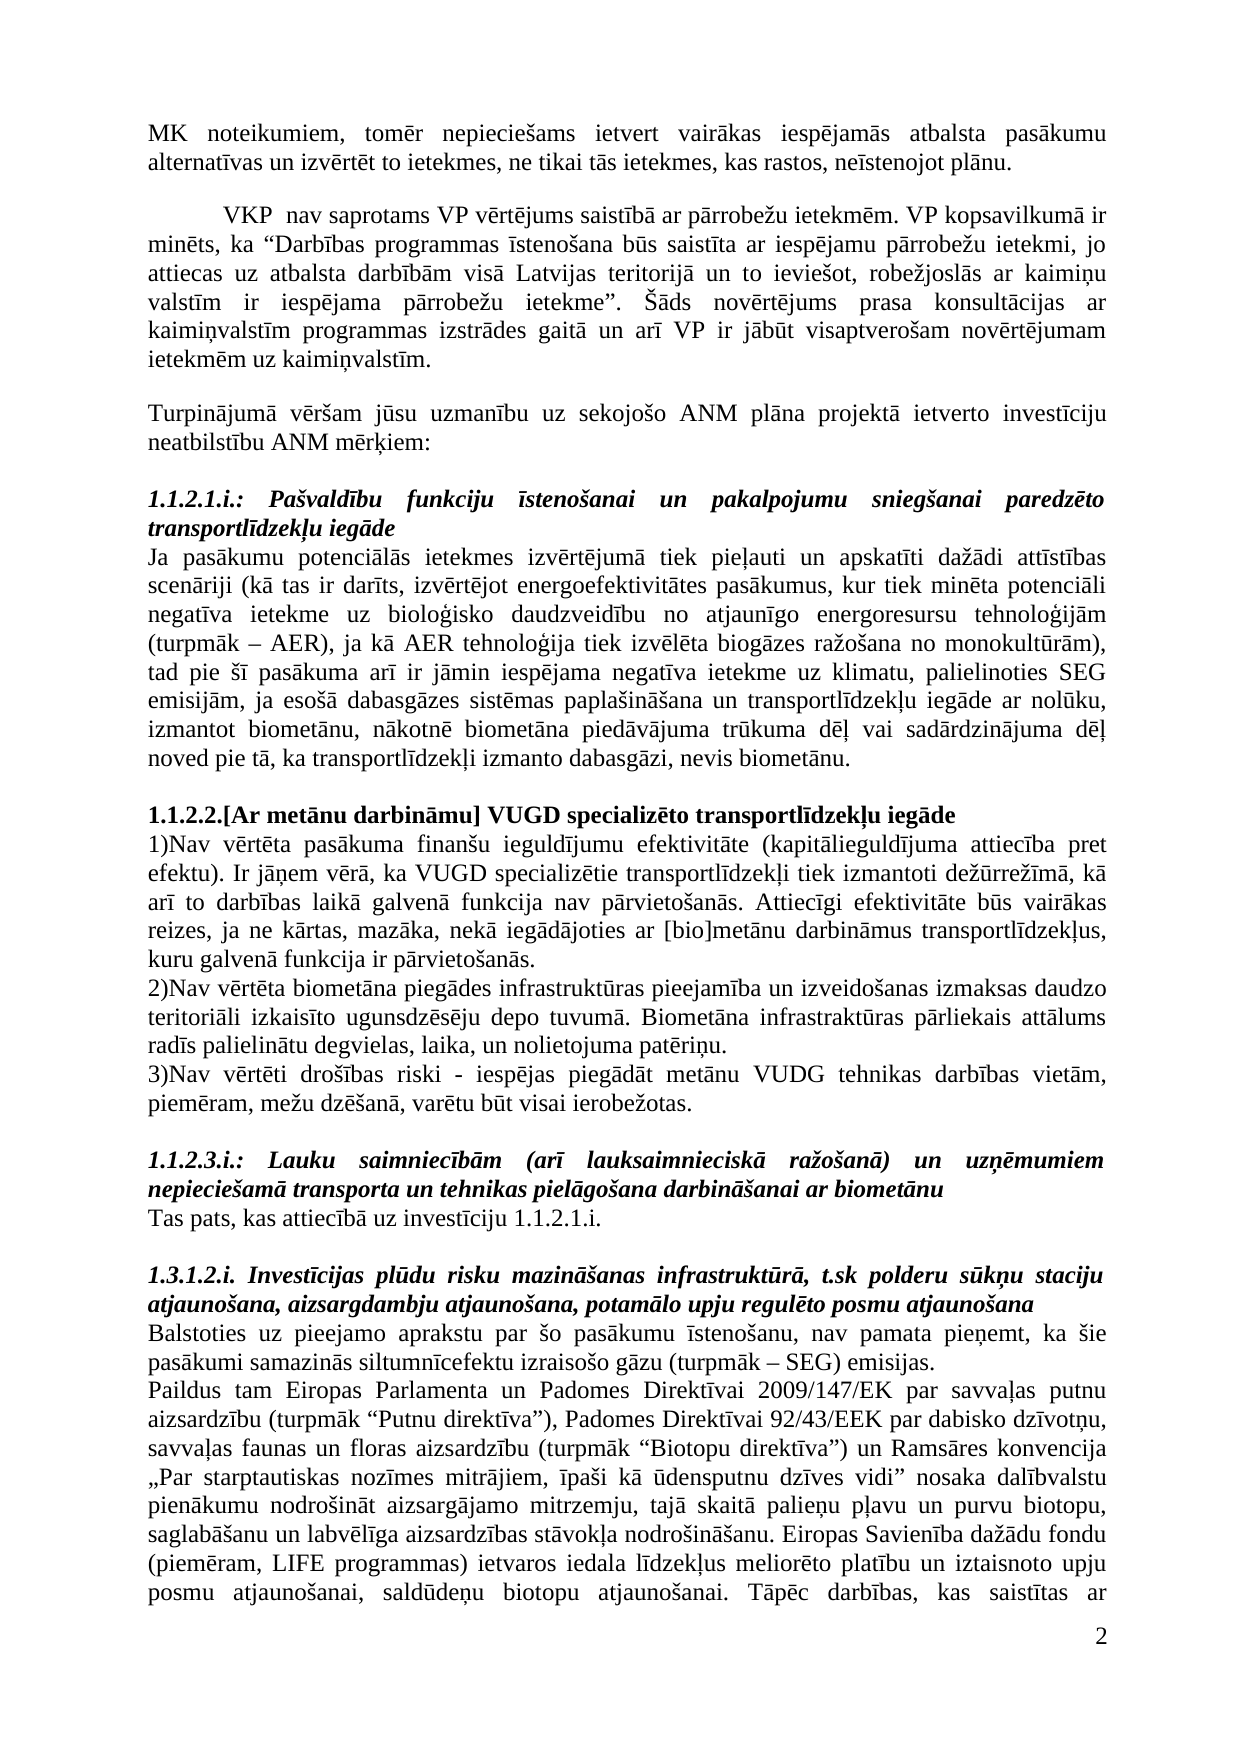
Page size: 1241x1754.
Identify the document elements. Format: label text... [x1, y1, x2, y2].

text 1)Nav vērtēta pasākuma finanšu ieguldījumu efektivitāte (kapitālieguldījuma attiecība pret efektu). Ir jāņem vērā, ka VUGD specializētie transportlīdzekļi tiek izmantoti dežūrrežīmā, kā arī to darbības laikā galvenā funkcija nav pārvietošanās. Attiecīgi efektivitāte būs vairākas reizes, ja ne kārtas, mazāka, nekā iegādājoties ar [bio]metānu darbināmus transportlīdzekļus, kuru galvenā funkcija ir pārvietošanās. [148, 829, 1107, 973]
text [148, 118, 1107, 176]
text Balstoties uz pieejamo aprakstu par šo pasākumu īstenošanu, nav pamata pieņemt, ka šie pasākumi samazinās siltumnīcefektu izraisošo gāzu (turpmāk – SEG) emisijas. [148, 1318, 1107, 1376]
text 1.1.2.3.i.: Lauku saimniecībām (arī lauksaimnieciskā ražošanā) un uzņēmumiem nepieciešamā transporta un tehnikas pielāgošana darbināšanai ar biometānu [148, 1146, 1107, 1203]
text Ja pasākumu potenciālās ietekmes izvērtējumā tiek pieļauti un apskatīti dažādi attīstības scenāriji (kā tas ir darīts, izvērtējot energoefektivitātes pasākumus, kur tiek minēta potenciāli negatīva ietekme uz bioloģisko daudzveidību no atjaunīgo energoresursu tehnoloģijām (turpmāk – AER), ja kā AER tehnoloģija tiek izvēlēta biogāzes ražošana no monokultūrām), tad pie šī pasākuma arī ir jāmin iespējama negatīva ietekme uz klimatu, palielinoties SEG emisijām, ja esošā dabasgāzes sistēmas paplašināšana un transportlīdzekļu iegāde ar nolūku, izmantot biometānu, nākotnē biometāna piedāvājuma trūkuma dēļ vai sadārdzinājuma dēļ noved pie tā, ka transportlīdzekļi izmanto dabasgāzi, nevis biometānu. [148, 542, 1107, 772]
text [148, 1376, 1107, 1606]
text VKP nav saprotams VP vērtējums saistībā ar pārrobežu ietekmēm. VP kopsavilkumā ir minēts, ka “Darbības programmas īstenošana būs saistīta ar iespējamu pārrobežu ietekmi, jo attiecas uz atbalsta darbībām visā Latvijas teritorijā un to ieviešot, robežjoslās ar kaimiņu valstīm ir iespējama pārrobežu ietekme”. Šāds novērtējums prasa konsultācijas ar kaimiņvalstīm programmas izstrādes gaitā un arī VP ir jābūt visaptverošam novērtējumam ietekmēm uz kaimiņvalstīm. [148, 201, 1107, 373]
text 1.1.2.1.i.: Pašvaldību funkciju īstenošanai un pakalpojumu sniegšanai paredzēto transportlīdzekļu iegāde [148, 484, 1107, 542]
text 3)Nav vērtēti drošības riski - iespējas piegādāt metānu VUDG tehnikas darbības vietām, piemēram, mežu dzēšanā, varētu būt visai ierobežotas. [148, 1059, 1107, 1117]
text Turpinājumā vēršam jūsu uzmanību uz sekojošo ANM plāna projektā ietverto investīciju neatbilstību ANM mērķiem: [148, 398, 1107, 456]
text 1.1.2.2.[Ar metānu darbināmu] VUGD specializēto transportlīdzekļu iegāde [148, 801, 1107, 829]
text 1.3.1.2.i. Investīcijas plūdu risku mazināšanas infrastruktūrā, t.sk polderu sūkņu staciju atjaunošana, aizsargdambju atjaunošana, potamālo upju regulēto posmu atjaunošana [148, 1261, 1107, 1318]
text 2)Nav vērtēta biometāna piegādes infrastruktūras pieejamība un izveidošanas izmaksas daudzo teritoriāli izkaisīto ugunsdzēsēju depo tuvumā. Biometāna infrastraktūras pārliekais attālums radīs palielinātu degvielas, laika, un nolietojuma patēriņu. [148, 973, 1107, 1059]
text Tas pats, kas attiecībā uz investīciju 1.1.2.1.i. [148, 1203, 1107, 1232]
